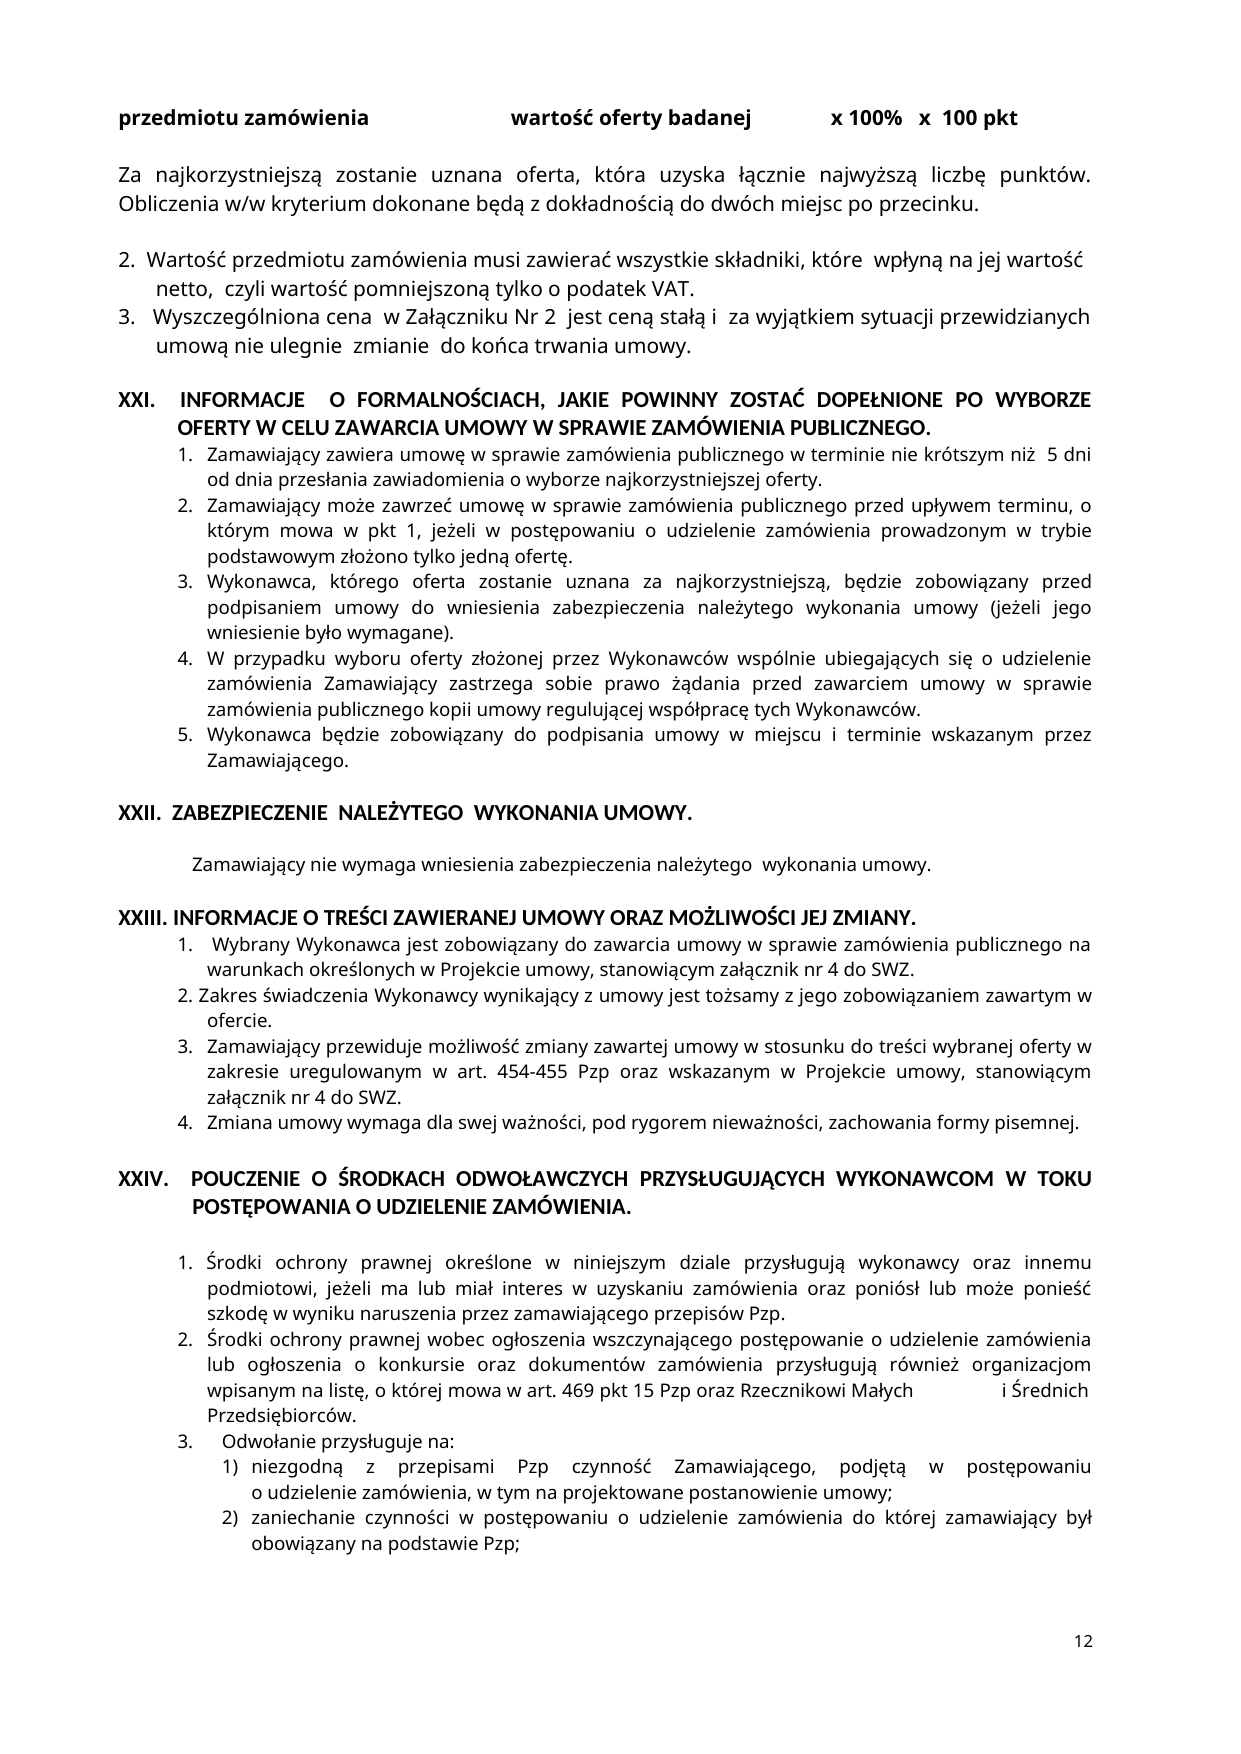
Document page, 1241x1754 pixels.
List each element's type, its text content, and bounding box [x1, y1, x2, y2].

text 2. Wartość przedmiotu zamówienia musi zawierać wszystkie składniki, które wpłyną na jej wartość netto, czyli wartość pomniejszoną tylko o podatek VAT. [118, 246, 1085, 302]
text 3. Odwołanie przysługuje na: [177, 1428, 1093, 1453]
text XXII. ZABEZPIECZENIE NALEŻYTEGO WYKONANIA UMOWY. [118, 798, 1093, 826]
text Za najkorzystniejszą zostanie uznana oferta, która uzyska łącznie najwyższą liczbę punktów. Obliczenia w/w kryterium dokonane będą z dokładnością do dwóch miejsc po przecinku. [118, 160, 1093, 217]
text 4. W przypadku wyboru oferty złożonej przez Wykonawców wspólnie ubiegających się o udzielenie zamówienia Zamawiający zastrzega sobie prawo żądania przed zawarciem umowy w sprawie zamówienia publicznego kopii umowy regulującej współpracę tych Wykonawców. [177, 645, 1093, 722]
text 2. Zamawiający może zawrzeć umowę w sprawie zamówienia publicznego przed upływem terminu, o którym mowa w pkt 1, jeżeli w postępowaniu o udzielenie zamówienia prowadzonym w trybie podstawowym złożono tylko jedną ofertę. [177, 492, 1093, 568]
text 3. Wykonawca, którego oferta zostanie uznana za najkorzystniejszą, będzie zobowiązany przed podpisaniem umowy do wniesienia zabezpieczenia należytego wykonania umowy (jeżeli jego wniesienie było wymagane). [177, 568, 1093, 645]
text przedmiotu zamówienia wartość oferty badanej x 100% x 100 pkt [118, 103, 1093, 132]
text 4. Zmiana umowy wymaga dla swej ważności, pod rygorem nieważności, zachowania formy pisemnej. [177, 1109, 1093, 1135]
text XXIV. POUCZENIE O ŚRODKACH ODWOŁAWCZYCH PRZYSŁUGUJĄCYCH WYKONAWCOM W TOKU POSTĘPOWANIA O UDZIELENIE ZAMÓWIENIA. [118, 1164, 1093, 1220]
text 1. Zamawiający zawiera umowę w sprawie zamówienia publicznego w terminie nie krótszym niż 5 dni od dnia przesłania zawiadomienia o wyborze najkorzystniejszej oferty. [177, 441, 1093, 492]
text 1. Wybrany Wykonawca jest zobowiązany do zawarcia umowy w sprawie zamówienia publicznego na warunkach określonych w Projekcie umowy, stanowiącym załącznik nr 4 do SWZ. [177, 931, 1093, 982]
text 2) zaniechanie czynności w postępowaniu o udzielenie zamówienia do której zamawiający był obowiązany na podstawie Pzp; [222, 1504, 1093, 1556]
text 5. Wykonawca będzie zobowiązany do podpisania umowy w miejscu i terminie wskazanym przez Zamawiającego. [177, 722, 1093, 773]
text 3. Zamawiający przewiduje możliwość zmiany zawartej umowy w stosunku do treści wybranej oferty w zakresie uregulowanym w art. 454-455 Pzp oraz wskazanym w Projekcie umowy, stanowiącym załącznik nr 4 do SWZ. [177, 1033, 1093, 1109]
text 2. Środki ochrony prawnej wobec ogłoszenia wszczynającego postępowanie o udzielenie zamówienia lub ogłoszenia o konkursie oraz dokumentów zamówienia przysługują również organizacjom wpisanym na listę, o której mowa w art. 469 pkt 15 Pzp oraz Rzecznikowi Małych i Średnich Przedsiębiorców. [177, 1326, 1093, 1428]
text 1) niezgodną z przepisami Pzp czynność Zamawiającego, podjętą w postępowaniu o udzielenie zamówienia, w tym na projektowane postanowienie umowy; [222, 1453, 1093, 1504]
text 1. Środki ochrony prawnej określone w niniejszym dziale przysługują wykonawcy oraz innemu podmiotowi, jeżeli ma lub miał interes w uzyskaniu zamówienia oraz poniósł lub może ponieść szkodę w wyniku naruszenia przez zamawiającego przepisów Pzp. [177, 1249, 1093, 1326]
text XXIII. INFORMACJE O TREŚCI ZAWIERANEJ UMOWY ORAZ MOŻLIWOŚCI JEJ ZMIANY. [118, 903, 1093, 931]
text 2. Zakres świadczenia Wykonawcy wynikający z umowy jest tożsamy z jego zobowiązaniem zawartym w ofercie. [177, 982, 1093, 1033]
text XXI. INFORMACJE O FORMALNOŚCIACH, JAKIE POWINNY ZOSTAĆ DOPEŁNIONE PO WYBORZE OFERTY W CELU ZAWARCIA UMOWY W SPRAWIE ZAMÓWIENIA PUBLICZNEGO. [118, 385, 1093, 441]
text 3. Wyszczególniona cena w Załączniku Nr 2 jest ceną stałą i za wyjątkiem sytuacji przewidzianych umową nie ulegnie zmianie do końca trwania umowy. [118, 302, 1093, 359]
text Zamawiający nie wymaga wniesienia zabezpieczenia należytego wykonania umowy. [192, 852, 1093, 877]
